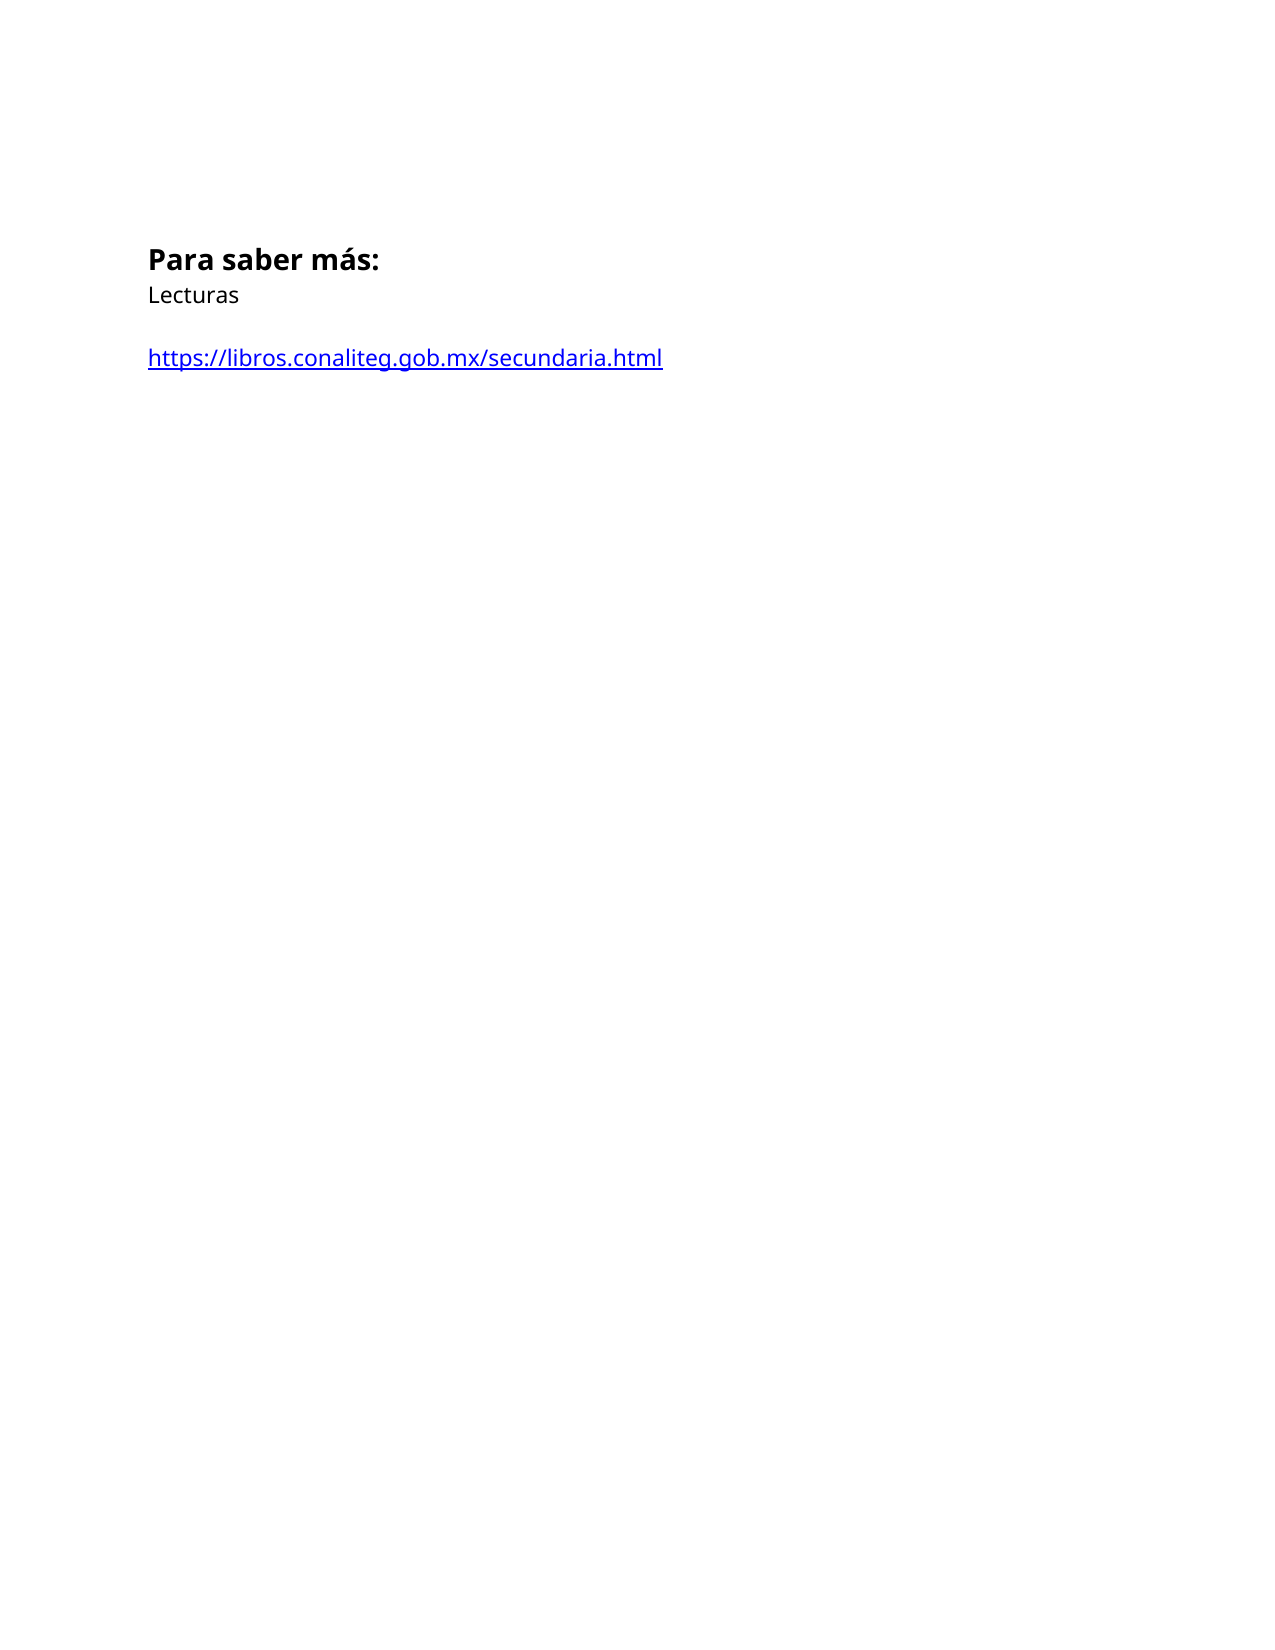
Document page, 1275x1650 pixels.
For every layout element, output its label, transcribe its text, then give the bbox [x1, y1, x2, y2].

text Para saber más: [148, 240, 1127, 279]
text Lecturas [148, 279, 1127, 311]
text https://libros.conaliteg.gob.mx/secundaria.html [148, 342, 1127, 373]
